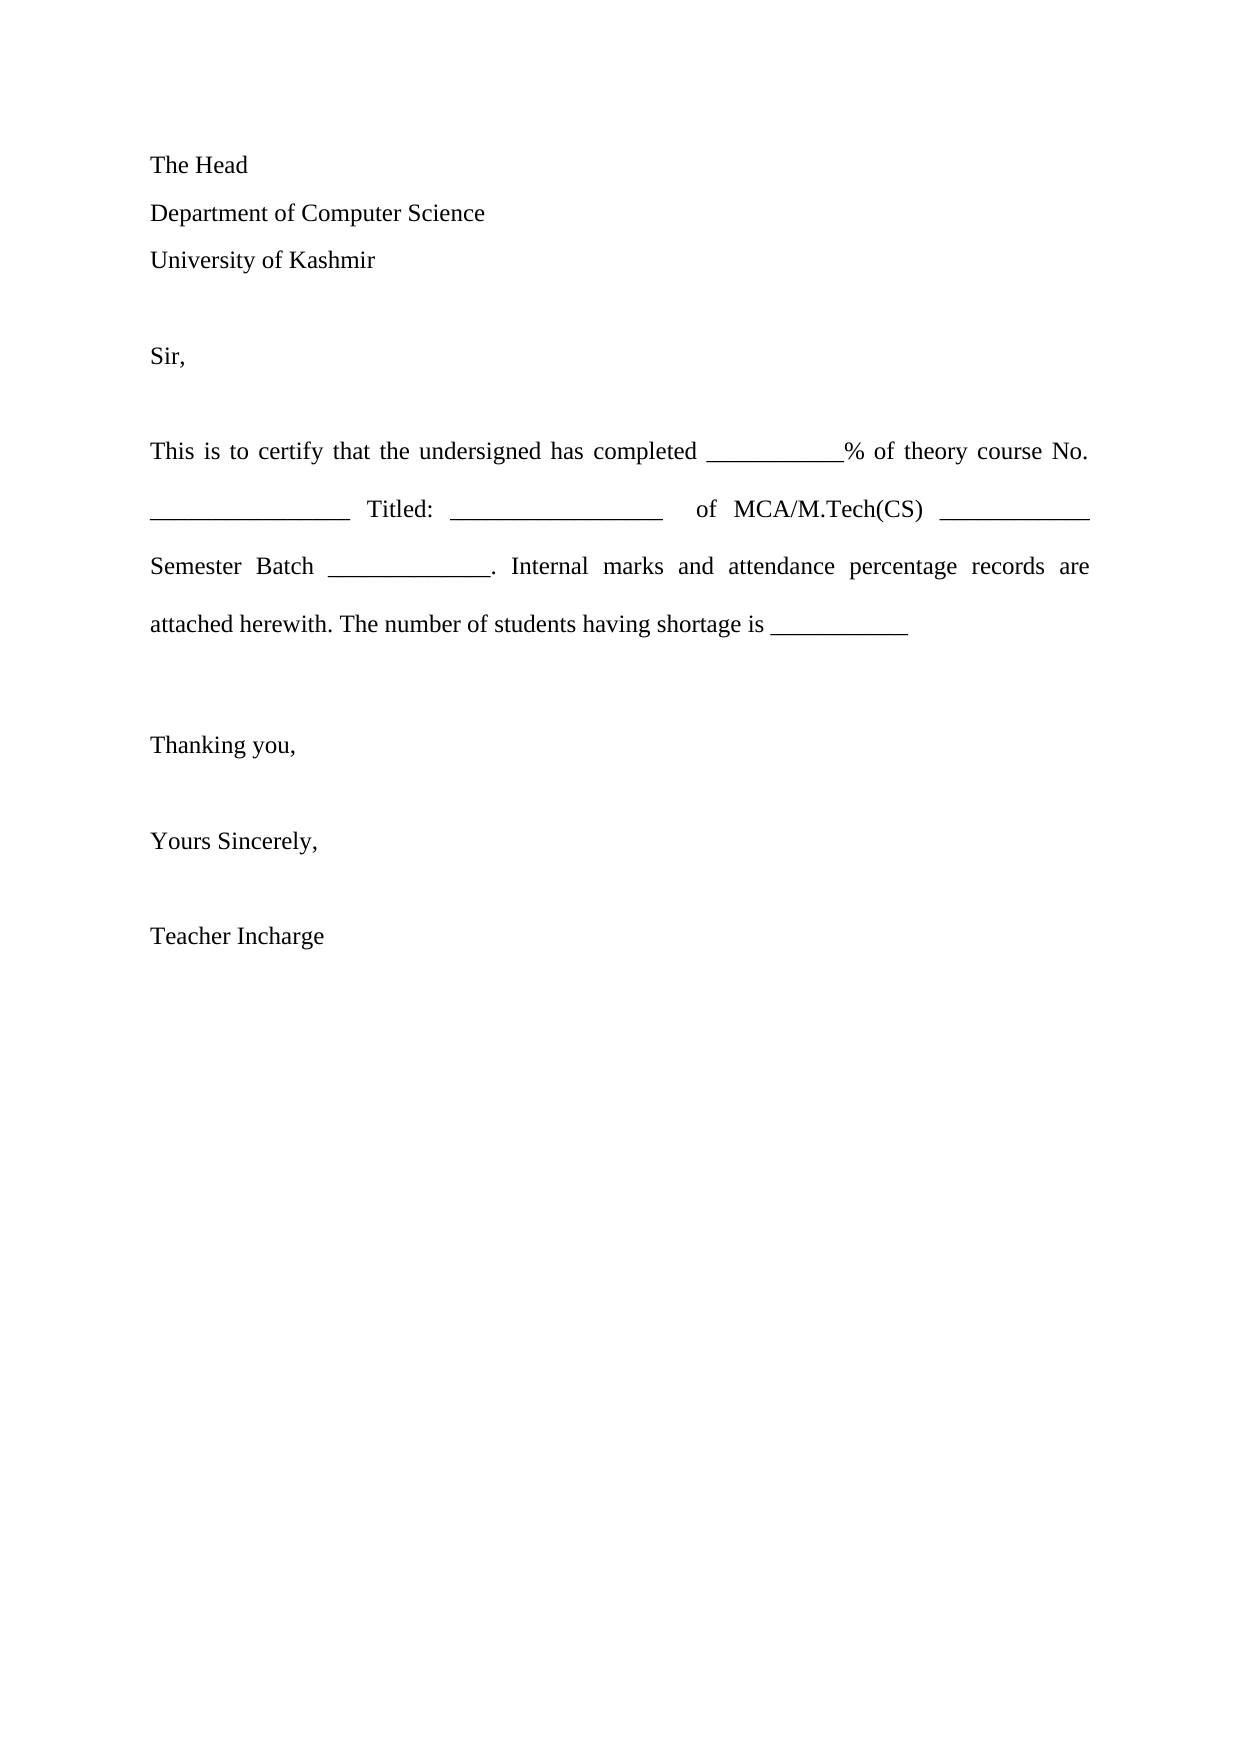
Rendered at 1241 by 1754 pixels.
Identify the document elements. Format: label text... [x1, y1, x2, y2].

text University of Kashmir [150, 245, 1090, 274]
text Department of Computer Science [150, 198, 1090, 226]
text Thanking you, [150, 731, 1090, 759]
text This is to certify that the undersigned has completed ___________% of theory course No. ________________ Titled: _________________ of MCA/M.Tech(CS) ____________ Semester Batch _____________. Internal marks and attendance percentage records are attached herewith. The number of students having shortage is ___________ [150, 436, 1090, 637]
text Yours Sincerely, [150, 826, 1090, 855]
text Sir, [150, 341, 1090, 369]
text Teacher Incharge [150, 921, 1090, 950]
text The Head [150, 150, 1090, 179]
